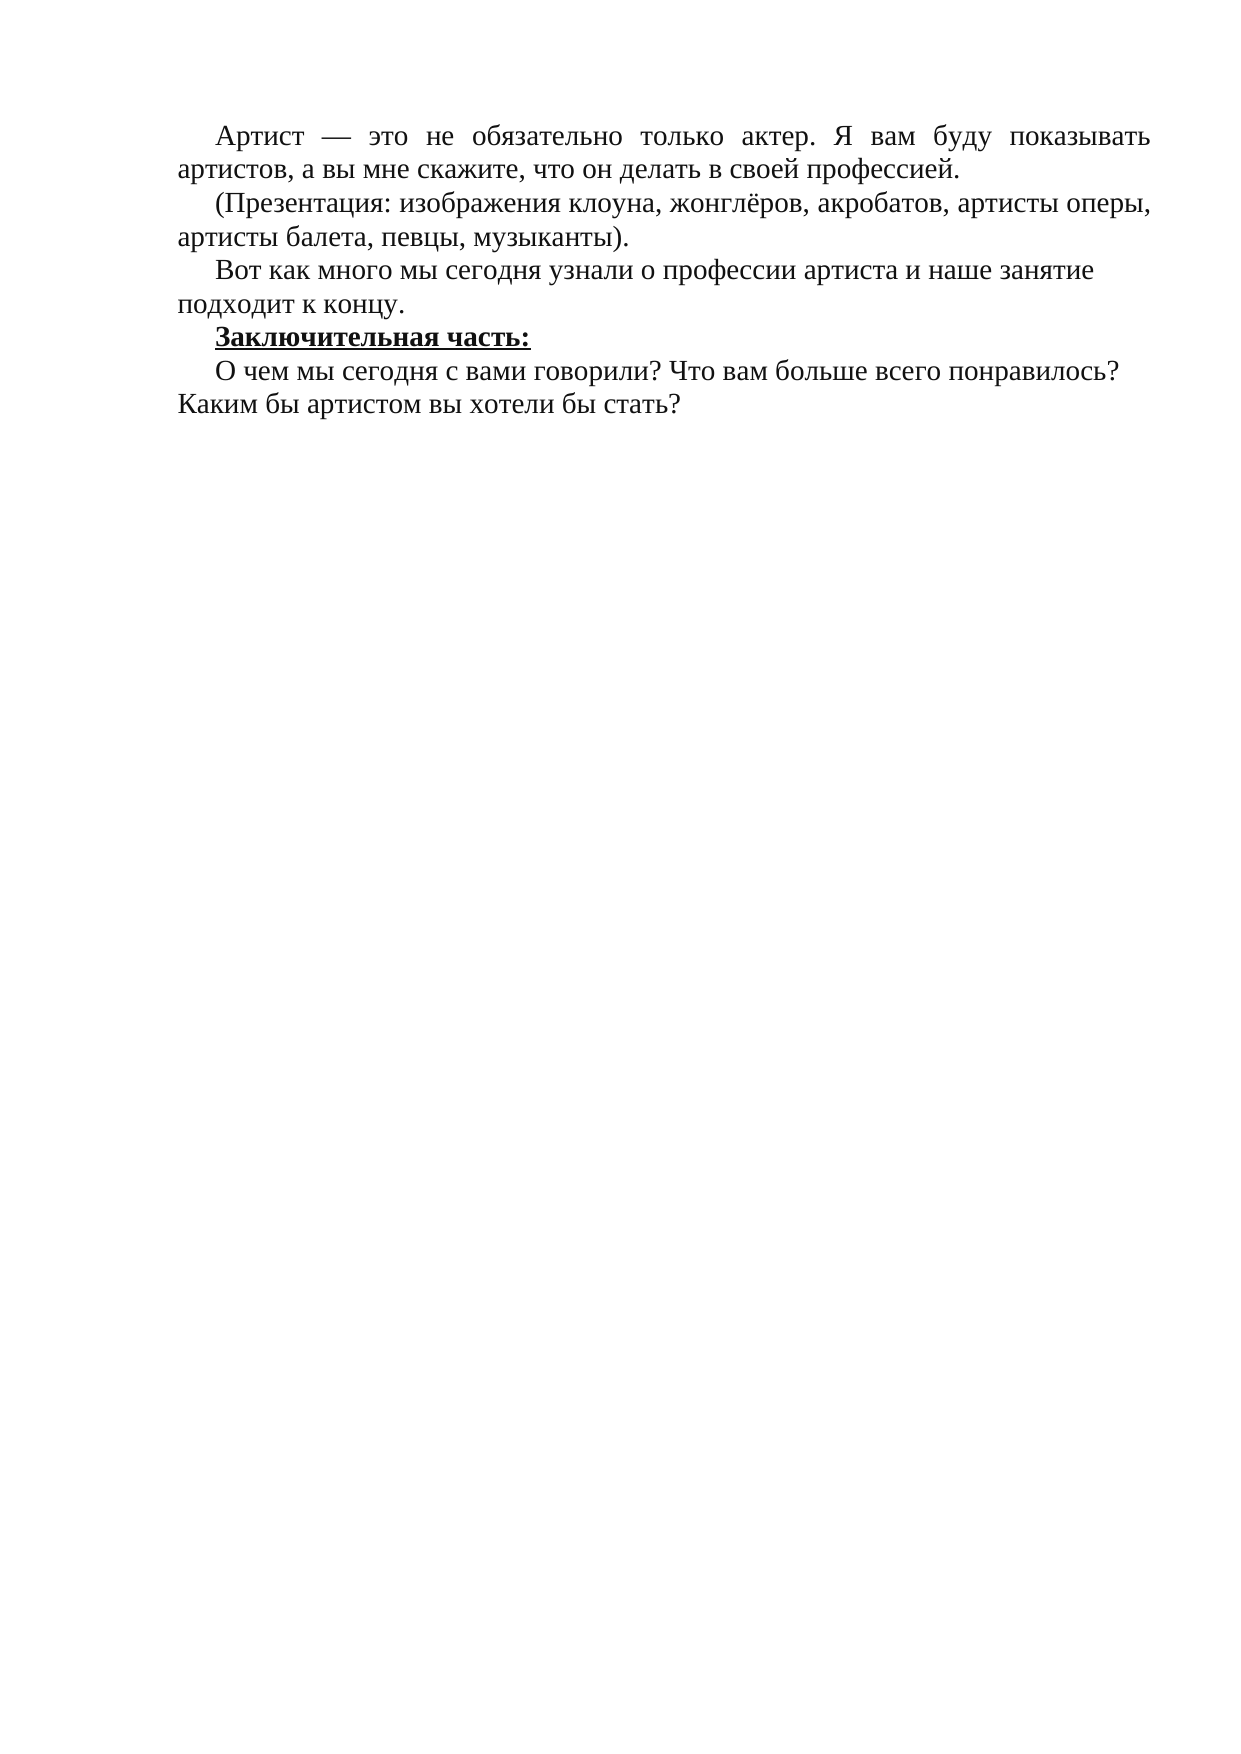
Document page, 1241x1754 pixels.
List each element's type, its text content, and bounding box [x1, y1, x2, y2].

text Вот как много мы сегодня узнали о профессии артиста и наше занятие подходит к концу. [177, 252, 1152, 319]
text (Презентация: изображения клоуна, жонглёров, акробатов, артисты оперы, артисты балета, певцы, музыканты). [177, 185, 1152, 252]
text Заключительная часть: [177, 319, 1152, 353]
text О чем мы сегодня с вами говорили? Что вам больше всего понравилось? Каким бы артистом вы хотели бы стать? [177, 353, 1152, 420]
text Артист — это не обязательно только актер. Я вам буду показывать артистов, а вы мне скажите, что он делать в своей профессией. [177, 118, 1152, 185]
